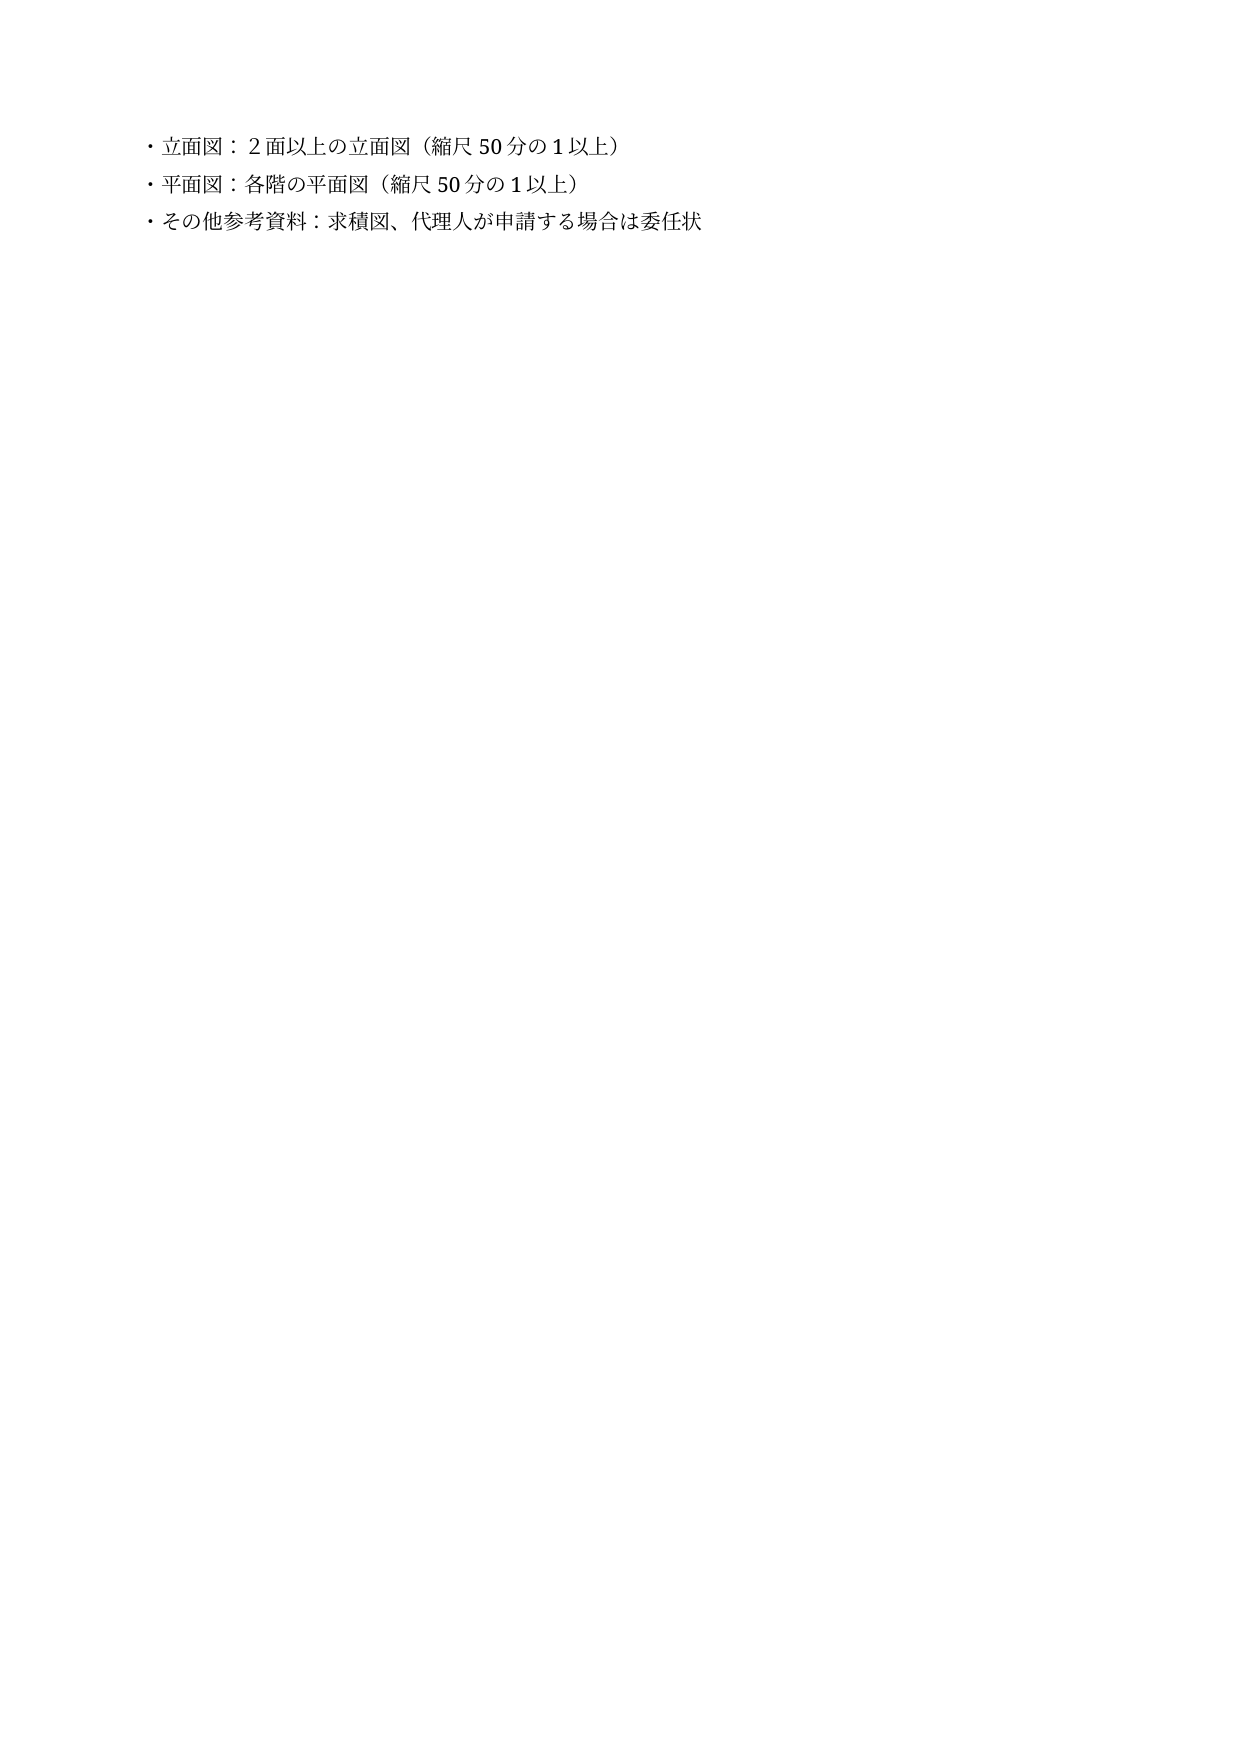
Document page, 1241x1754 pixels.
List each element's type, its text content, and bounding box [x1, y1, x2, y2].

text ・平面図：各階の平面図（縮尺 50分の1以上） [118, 164, 1122, 202]
text ・その他参考資料：求積図、代理人が申請する場合は委任状 [118, 202, 1122, 239]
text ・立面図：２面以上の立面図（縮尺 50分の1以上） [118, 127, 1122, 164]
